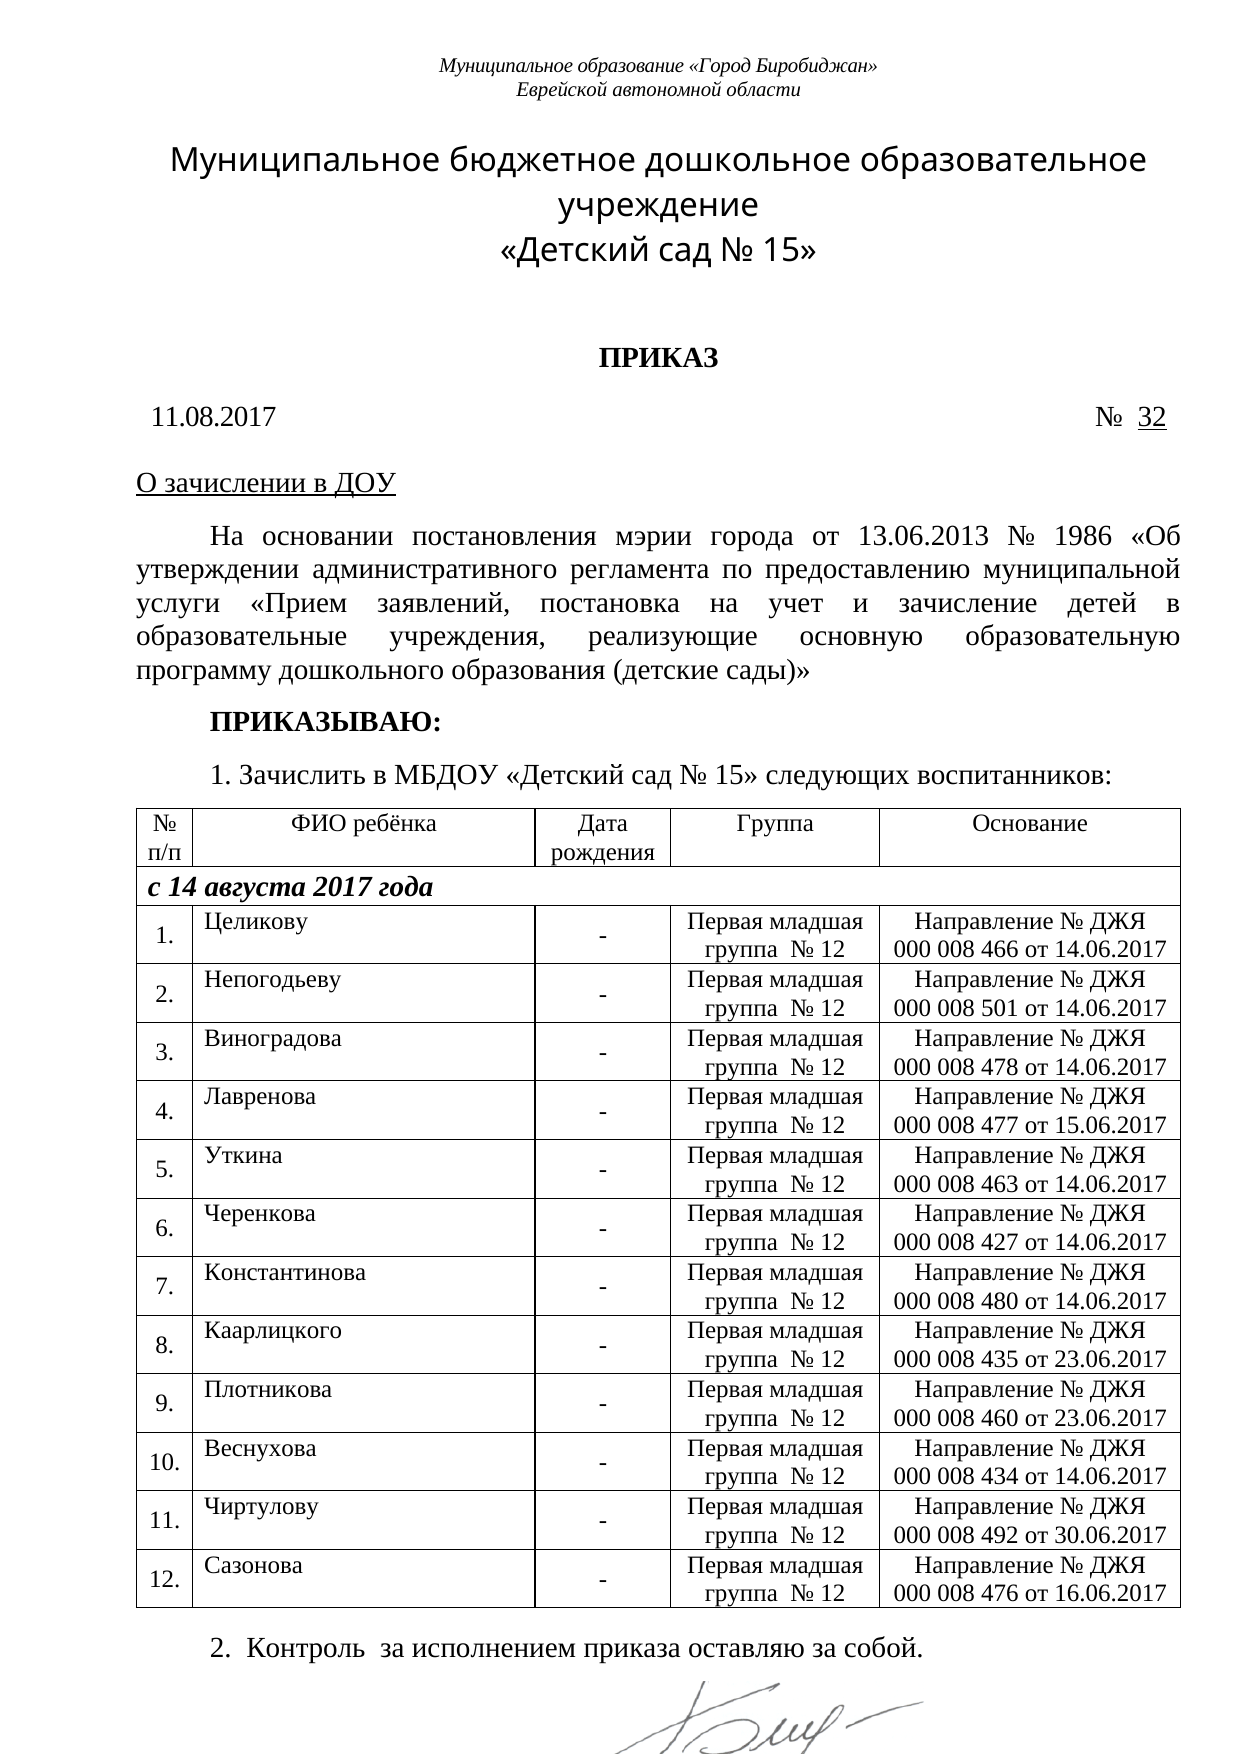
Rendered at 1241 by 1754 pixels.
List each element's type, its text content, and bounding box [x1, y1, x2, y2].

table_header Группа [671, 809, 879, 866]
table_cell - [536, 964, 670, 1022]
table_cell 5. [137, 1140, 192, 1197]
table_cell - [536, 1316, 670, 1373]
text На основании постановления мэрии города от 13.06.2013 № 1986 «Об утверждении административного регламента по предоставлению муниципальной услуги «Прием заявлений, постановка на учет и зачисление детей в образовательные учреждения, реализующие основную образовательную программу дошкольного образования (детские сады)» [136, 518, 1181, 685]
table_cell Константинова [193, 1257, 534, 1314]
table_cell 11. [137, 1491, 192, 1549]
table_header Основание [880, 809, 1180, 866]
table_cell - [536, 1023, 670, 1080]
text ПРИКАЗЫВАЮ: [150, 704, 1181, 738]
table_cell - [536, 906, 670, 963]
table_cell 2. [137, 964, 192, 1022]
table_cell - [536, 1140, 670, 1197]
table_cell Направление № ДЖЯ 000 008 463 от 14.06.2017 [880, 1140, 1180, 1197]
table_cell Чиртулову [193, 1491, 534, 1549]
table_cell - [536, 1081, 670, 1139]
text ПРИКАЗ [136, 340, 1181, 373]
table_cell Первая младшая группа № 12 [671, 1140, 879, 1197]
table_cell Первая младшая группа № 12 [671, 964, 879, 1022]
text О зачислении в ДОУ [136, 465, 1181, 498]
text Еврейской автономной области [136, 77, 1181, 101]
table_cell 12. [137, 1550, 192, 1607]
table_cell Черенкова [193, 1199, 534, 1256]
table_cell 9. [137, 1374, 192, 1432]
table_cell Направление № ДЖЯ 000 008 478 от 14.06.2017 [880, 1023, 1180, 1080]
table_cell 10. [137, 1433, 192, 1490]
table_cell - [536, 1491, 670, 1549]
table_cell 4. [137, 1081, 192, 1139]
table_cell Направление № ДЖЯ 000 008 434 от 14.06.2017 [880, 1433, 1180, 1490]
table_cell Направление № ДЖЯ 000 008 435 от 23.06.2017 [880, 1316, 1180, 1373]
table_header № п/п [137, 809, 192, 866]
table_cell 7. [137, 1257, 192, 1314]
table_cell Первая младшая группа № 12 [671, 1199, 879, 1256]
table_cell Направление № ДЖЯ 000 008 501 от 14.06.2017 [880, 964, 1180, 1022]
text Муниципальное бюджетное дошкольное образовательное учреждение [136, 135, 1181, 226]
picture [595, 1681, 928, 1754]
table_cell Направление № ДЖЯ 000 008 460 от 23.06.2017 [880, 1374, 1180, 1432]
table_cell Целикову [193, 906, 534, 963]
table_cell 3. [137, 1023, 192, 1080]
table_cell - [536, 1433, 670, 1490]
text 2. Контроль за исполнением приказа оставляю за собой. [136, 1630, 1181, 1663]
table_header ФИО ребёнка [193, 809, 534, 866]
table_cell - [536, 1374, 670, 1432]
table_cell Первая младшая группа № 12 [671, 1316, 879, 1373]
text 1. Зачислить в МБДОУ «Детский сад № 15» следующих воспитанников: [136, 757, 1181, 791]
text Муниципальное образование «Город Биробиджан» [136, 53, 1181, 77]
table_cell Первая младшая группа № 12 [671, 1081, 879, 1139]
table_cell Направление № ДЖЯ 000 008 427 от 14.06.2017 [880, 1199, 1180, 1256]
table_cell Первая младшая группа № 12 [671, 906, 879, 963]
table_cell Первая младшая группа № 12 [671, 1023, 879, 1080]
table_header № 32 [630, 400, 1177, 446]
table_cell Первая младшая группа № 12 [671, 1374, 879, 1432]
table_cell 6. [137, 1199, 192, 1256]
table_cell Первая младшая группа № 12 [671, 1433, 879, 1490]
table_cell Каарлицкого [193, 1316, 534, 1373]
table_cell - [536, 1550, 670, 1607]
table_cell Первая младшая группа № 12 [671, 1491, 879, 1549]
table_cell с 14 августа 2017 года [137, 867, 1180, 905]
table_header 11.08.2017 [139, 400, 630, 446]
table_cell Первая младшая группа № 12 [671, 1257, 879, 1314]
table_cell Плотникова [193, 1374, 534, 1432]
table_cell Непогодьеву [193, 964, 534, 1022]
table_cell Лавренова [193, 1081, 534, 1139]
table_cell Направление № ДЖЯ 000 008 466 от 14.06.2017 [880, 906, 1180, 963]
table_cell Уткина [193, 1140, 534, 1197]
table_cell - [536, 1257, 670, 1314]
table_cell Сазонова [193, 1550, 534, 1607]
table_cell 8. [137, 1316, 192, 1373]
table_cell 1. [137, 906, 192, 963]
table_cell Направление № ДЖЯ 000 008 492 от 30.06.2017 [880, 1491, 1180, 1549]
table_cell Первая младшая группа № 12 [671, 1550, 879, 1607]
table_cell Направление № ДЖЯ 000 008 476 от 16.06.2017 [880, 1550, 1180, 1607]
table_cell Направление № ДЖЯ 000 008 480 от 14.06.2017 [880, 1257, 1180, 1314]
table_cell Направление № ДЖЯ 000 008 477 от 15.06.2017 [880, 1081, 1180, 1139]
table_header Дата рождения [536, 809, 670, 866]
table_cell Виноградова [193, 1023, 534, 1080]
text «Детский сад № 15» [136, 226, 1181, 272]
table_cell Веснухова [193, 1433, 534, 1490]
table_cell - [536, 1199, 670, 1256]
